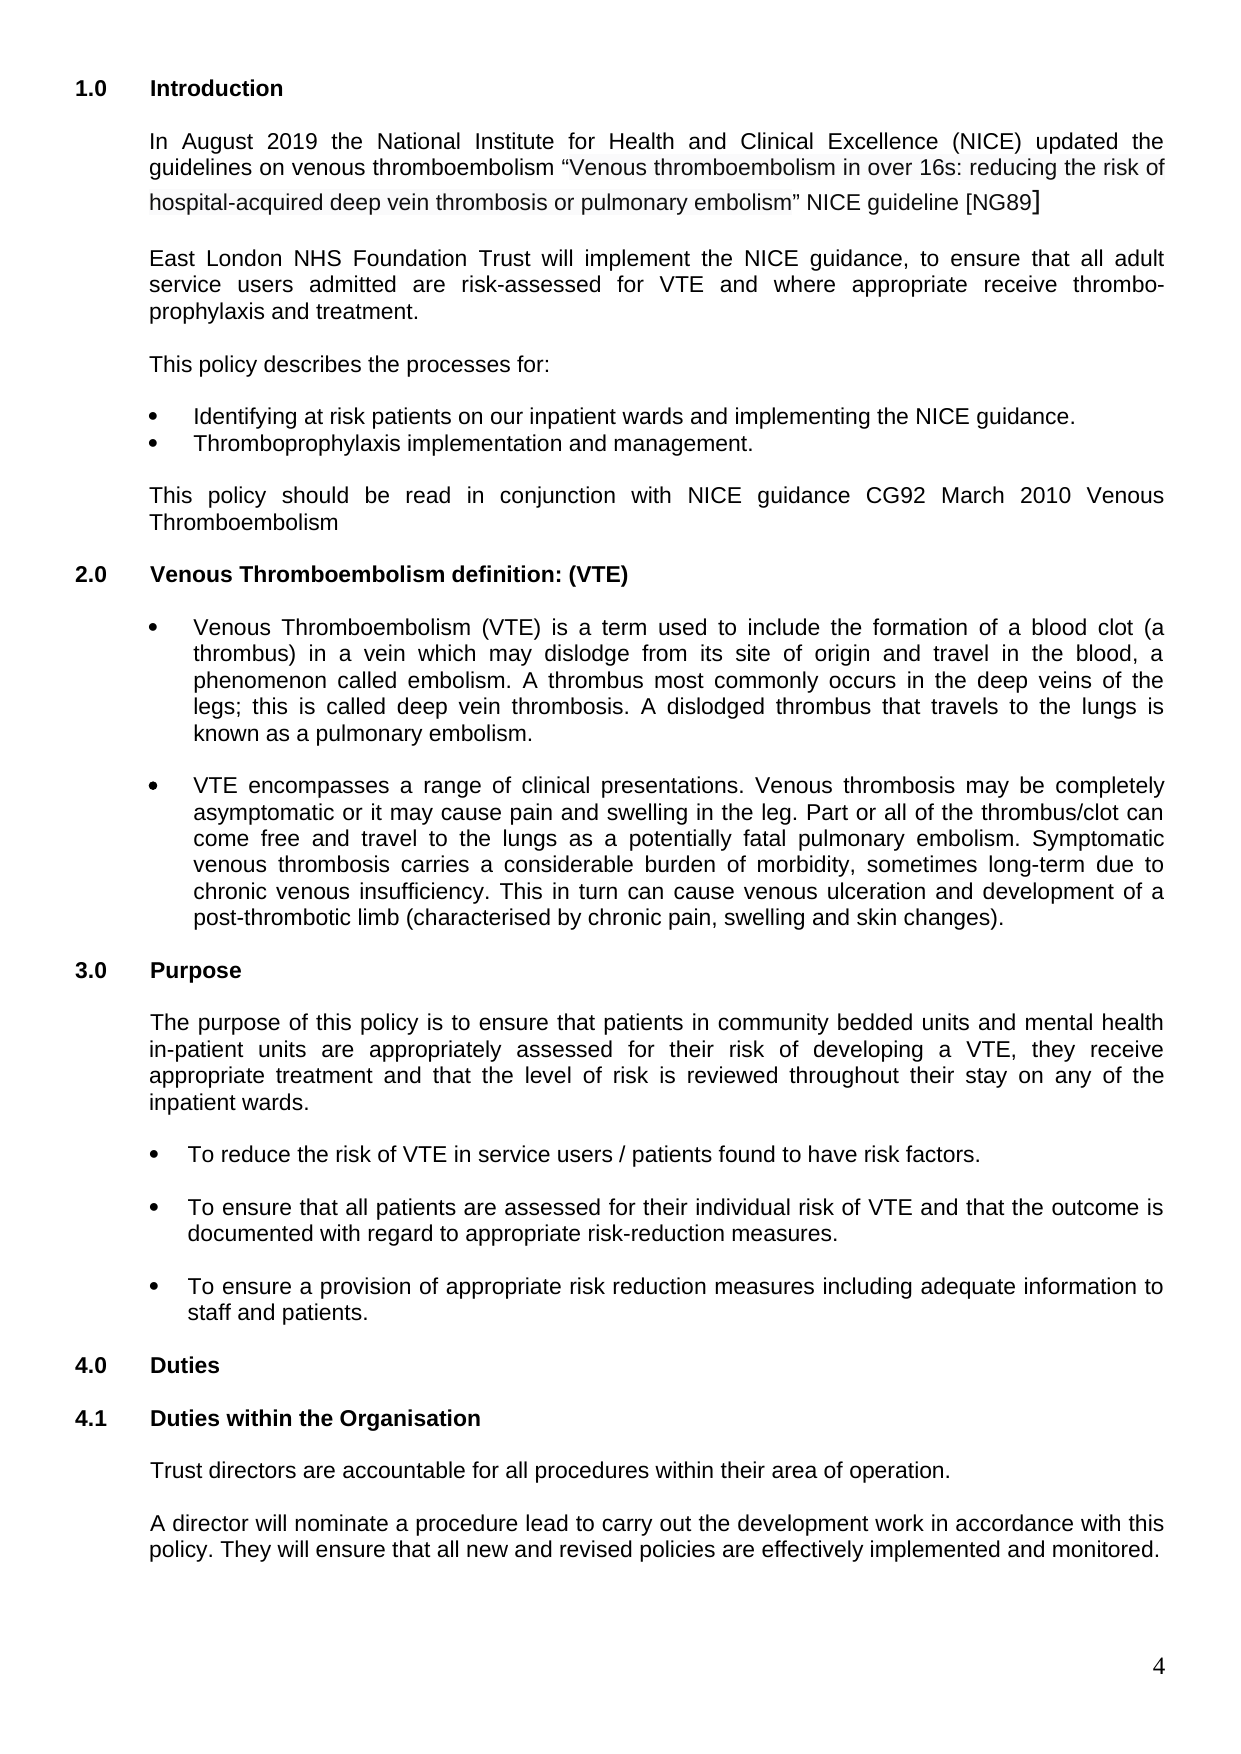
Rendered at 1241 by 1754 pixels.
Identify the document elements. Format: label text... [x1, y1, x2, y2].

list To ensure a provision of appropriate risk reduction measures including adequate information to staff and patients. [150, 1273, 1165, 1326]
list To ensure that all patients are assessed for their individual risk of VTE and that the outcome is documented with regard to appropriate risk-reduction measures. [150, 1194, 1165, 1247]
text In August 2019 the National Institute for Health and Clinical Excellence (NICE) updated the guidelines on venous thromboembolism “Venous thromboembolism in over 16s: reducing the risk of hospital-acquired deep vein thrombosis or pulmonary embolism” NICE guideline [NG89] [149, 128, 1165, 219]
text East London NHS Foundation Trust will implement the NICE guidance, to ensure that all adult service users admitted are risk-assessed for VTE and where appropriate receive thrombo-prophylaxis and treatment. [149, 245, 1165, 324]
list Identifying at risk patients on our inpatient wards and implementing the NICE guidance. [149, 403, 1165, 429]
text 2.0 Venous Thromboembolism definition: (VTE) [75, 561, 1165, 588]
text 4.0 Duties [75, 1352, 1165, 1378]
list VTE encompasses a range of clinical presentations. Venous thrombosis may be completely asymptomatic or it may cause pain and swelling in the leg. Part or all of the thrombus/clot can come free and travel to the lungs as a potentially fatal pulmonary embolism. Symptomatic venous thrombosis carries a considerable burden of morbidity, sometimes long-term due to chronic venous insufficiency. This in turn can cause venous ulceration and development of a post-thrombotic limb (characterised by chronic pain, swelling and skin changes). [149, 772, 1165, 930]
text The purpose of this policy is to ensure that patients in community bedded units and mental health in-patient units are appropriately assessed for their risk of developing a VTE, they receive appropriate treatment and that the level of risk is reviewed throughout their stay on any of the inpatient wards. [149, 1009, 1165, 1115]
text Trust directors are accountable for all procedures within their area of operation. [75, 1457, 1165, 1484]
list Venous Thromboembolism (VTE) is a term used to include the formation of a blood clot (a thrombus) in a vein which may dislodge from its site of origin and travel in the blood, a phenomenon called embolism. A thrombus most commonly occurs in the deep veins of the legs; this is called deep vein thrombosis. A dislodged thrombus that travels to the lungs is known as a pulmonary embolism. [149, 614, 1165, 746]
text 4.1 Duties within the Organisation [75, 1405, 1165, 1431]
list To reduce the risk of VTE in service users / patients found to have risk factors. [150, 1141, 1165, 1167]
list Thromboprophylaxis implementation and management. [149, 429, 1165, 456]
text This policy should be read in conjunction with NICE guidance CG92 March 2010 Venous Thromboembolism [149, 482, 1165, 535]
text 3.0 Purpose [75, 957, 1165, 983]
text This policy describes the processes for: [149, 351, 1165, 377]
text A director will nominate a procedure lead to carry out the development work in accordance with this policy. They will ensure that all new and revised policies are effectively implemented and monitored. [149, 1510, 1165, 1563]
text 1.0 Introduction [75, 75, 1165, 101]
